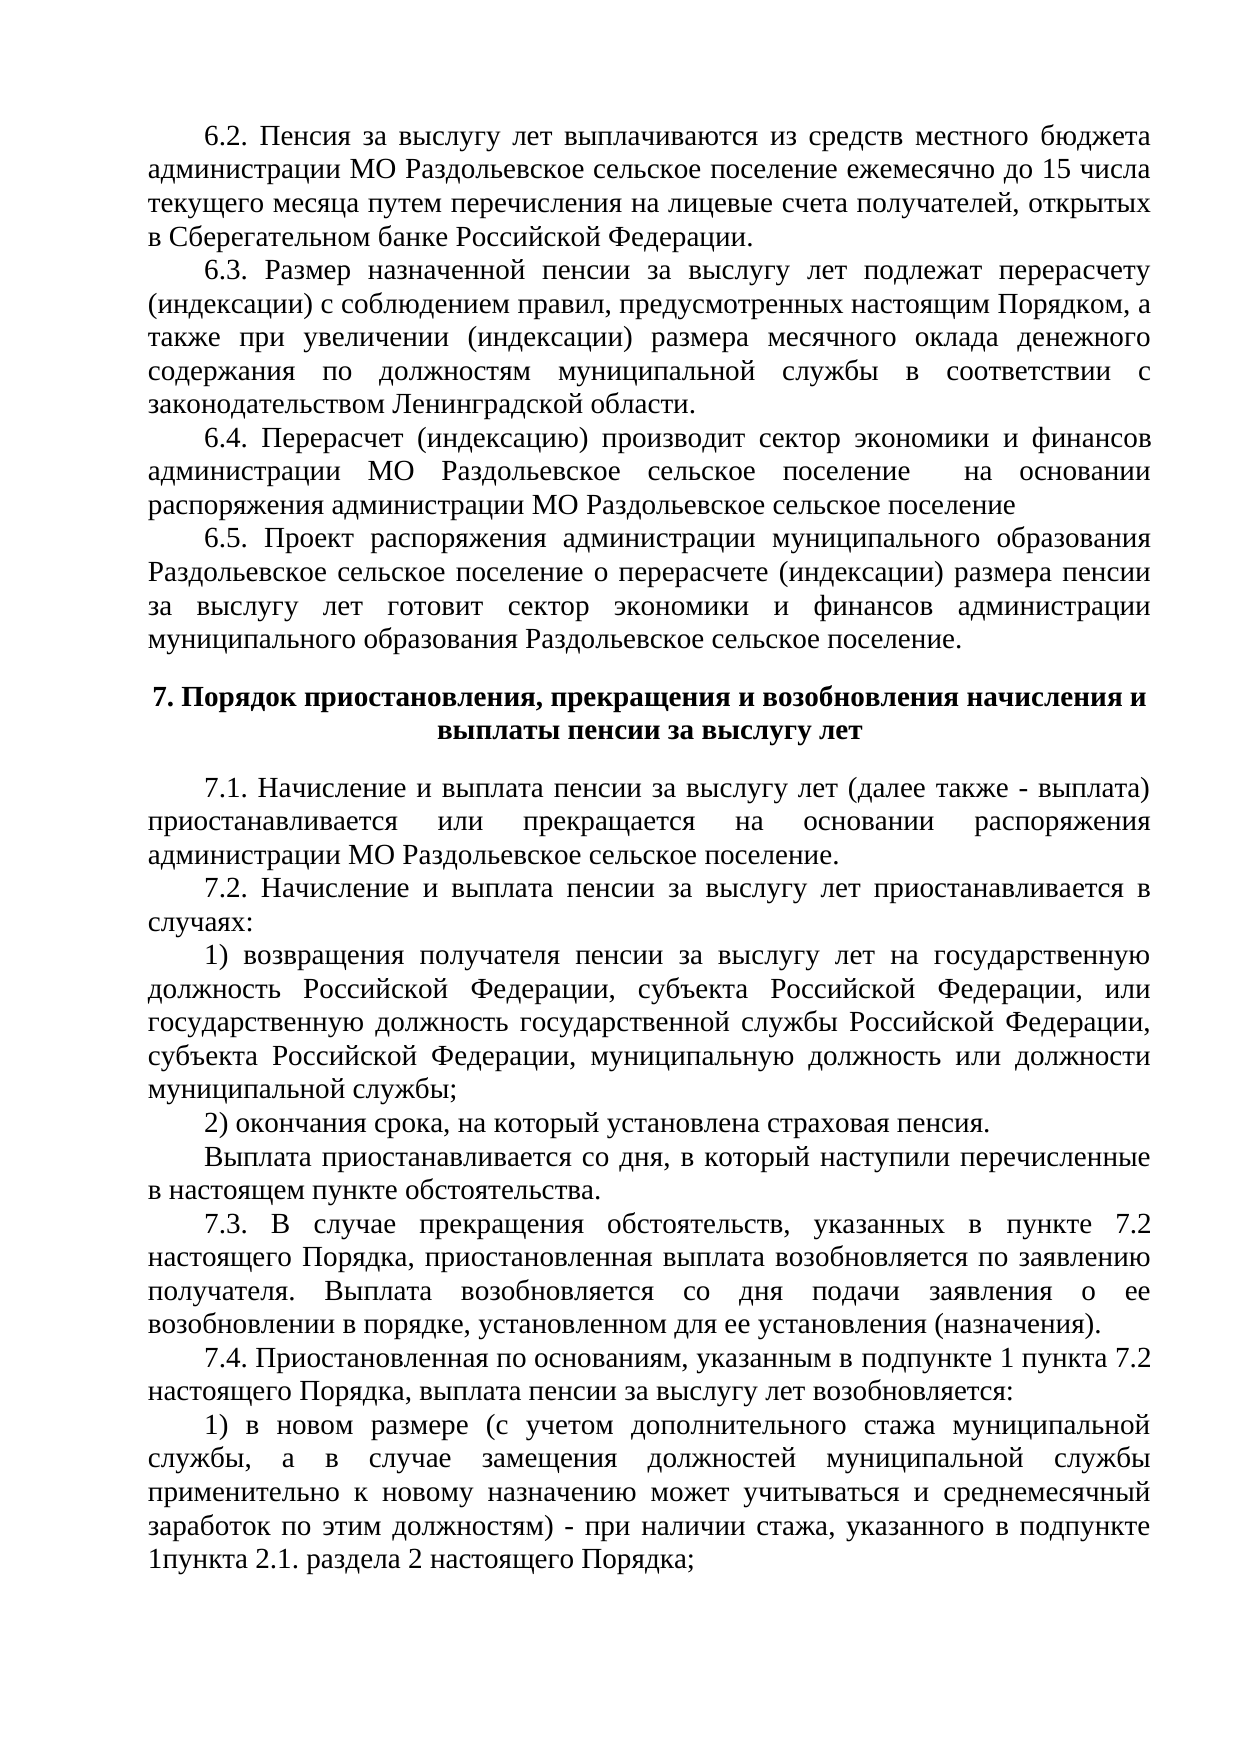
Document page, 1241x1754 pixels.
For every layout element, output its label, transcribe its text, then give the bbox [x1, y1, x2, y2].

text 6.3. Размер назначенной пенсии за выслугу лет подлежат перерасчету (индексации) с соблюдением правил, предусмотренных настоящим Порядком, а также при увеличении (индексации) размера месячного оклада денежного содержания по должностям муниципальной службы в соответствии с законодательством Ленинградской области. [148, 252, 1152, 420]
text 7. Порядок приостановления, прекращения и возобновления начисления и выплаты пенсии за выслугу лет [148, 679, 1152, 746]
text 6.5. Проект распоряжения администрации муниципального образования Раздольевское сельское поселение о перерасчете (индексации) размера пенсии за выслугу лет готовит сектор экономики и финансов администрации муниципального образования Раздольевское сельское поселение. [148, 521, 1152, 655]
text 7.1. Начисление и выплата пенсии за выслугу лет (далее также - выплата) приостанавливается или прекращается на основании распоряжения администрации МО Раздольевское сельское поселение. [148, 770, 1152, 870]
text 1) в новом размере (с учетом дополнительного стажа муниципальной службы, а в случае замещения должностей муниципальной службы применительно к новому назначению может учитываться и среднемесячный заработок по этим должностям) - при наличии стажа, указанного в подпункте 1пункта 2.1. раздела 2 настоящего Порядка; [148, 1407, 1152, 1575]
text 7.3. В случае прекращения обстоятельств, указанных в пункте 7.2 настоящего Порядка, приостановленная выплата возобновляется по заявлению получателя. Выплата возобновляется со дня подачи заявления о ее возобновлении в порядке, установленном для ее установления (назначения). [148, 1206, 1152, 1340]
text Выплата приостанавливается со дня, в который наступили перечисленные в настоящем пункте обстоятельства. [148, 1139, 1152, 1206]
text 6.4. Перерасчет (индексацию) производит сектор экономики и финансов администрации МО Раздольевское сельское поселение на основании распоряжения администрации МО Раздольевское сельское поселение [148, 420, 1152, 521]
text 7.2. Начисление и выплата пенсии за выслугу лет приостанавливается в случаях: [148, 870, 1152, 937]
text 7.4. Приостановленная по основаниям, указанным в подпункте 1 пункта 7.2 настоящего Порядка, выплата пенсии за выслугу лет возобновляется: [148, 1340, 1152, 1407]
text 6.2. Пенсия за выслугу лет выплачиваются из средств местного бюджета администрации МО Раздольевское сельское поселение ежемесячно до 15 числа текущего месяца путем перечисления на лицевые счета получателей, открытых в Сберегательном банке Российской Федерации. [148, 118, 1152, 252]
text 1) возвращения получателя пенсии за выслугу лет на государственную должность Российской Федерации, субъекта Российской Федерации, или государственную должность государственной службы Российской Федерации, субъекта Российской Федерации, муниципальную должность или должности муниципальной службы; [148, 937, 1152, 1105]
text 2) окончания срока, на который установлена страховая пенсия. [148, 1105, 1152, 1139]
